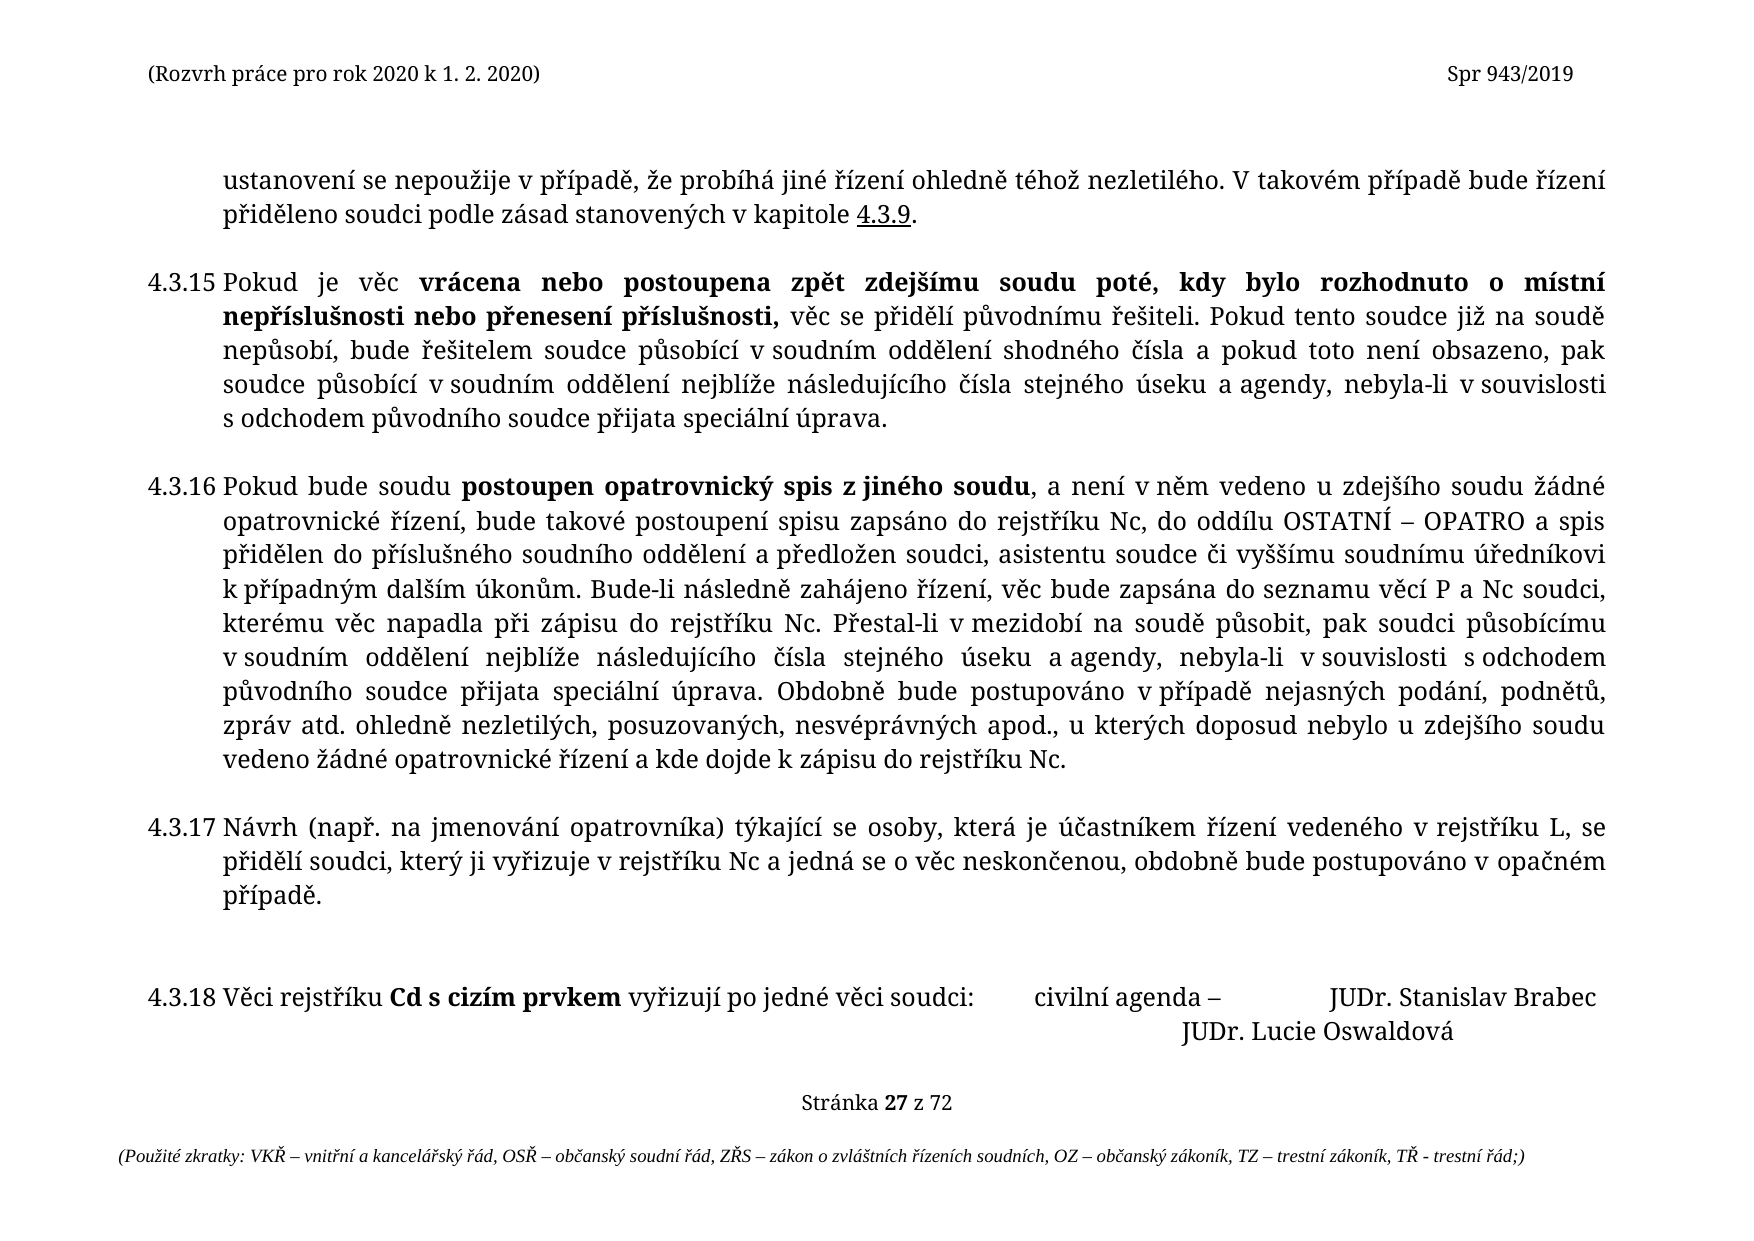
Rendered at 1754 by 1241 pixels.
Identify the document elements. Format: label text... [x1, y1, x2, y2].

list Návrh (např. na jmenování opatrovníka) týkající se osoby, která je účastníkem řízení vedeného v rejstříku L, se přidělí soudci, který ji vyřizuje v rejstříku Nc a jedná se o věc neskončenou, obdobně bude postupováno v opačném případě. [148, 810, 1606, 912]
text JUDr. Lucie Oswaldová [1108, 1014, 1606, 1048]
list Věci rejstříku Cd s cizím prvkem vyřizují po jedné věci soudci: civilní agenda – JUDr. Stanislav Brabec [148, 980, 1606, 1014]
list Pokud je věc vrácena nebo postoupena zpět zdejšímu soudu poté, kdy bylo rozhodnuto o místní nepříslušnosti nebo přenesení příslušnosti, věc se přidělí původnímu řešiteli. Pokud tento soudce již na soudě nepůsobí, bude řešitelem soudce působící v soudním oddělení shodného čísla a pokud toto není obsazeno, pak soudce působící v soudním oddělení nejblíže následujícího čísla stejného úseku a agendy, nebyla-li v souvislosti s odchodem původního soudce přijata speciální úprava. [148, 265, 1606, 435]
list Pokud bude soudu postoupen opatrovnický spis z jiného soudu, a není v něm vedeno u zdejšího soudu žádné opatrovnické řízení, bude takové postoupení spisu zapsáno do rejstříku Nc, do oddílu OSTATNÍ – OPATRO a spis přidělen do příslušného soudního oddělení a předložen soudci, asistentu soudce či vyššímu soudnímu úředníkovi k případným dalším úkonům. Bude-li následně zahájeno řízení, věc bude zapsána do seznamu věcí P a Nc soudci, kterému věc napadla při zápisu do rejstříku Nc. Přestal-li v mezidobí na soudě působit, pak soudci působícímu v soudním oddělení nejblíže následujícího čísla stejného úseku a agendy, nebyla-li v souvislosti s odchodem původního soudce přijata speciální úprava. Obdobně bude postupováno v případě nejasných podání, podnětů, zpráv atd. ohledně nezletilých, posuzovaných, nesvéprávných apod., u kterých doposud nebylo u zdejšího soudu vedeno žádné opatrovnické řízení a kde dojde k zápisu do rejstříku Nc. [148, 469, 1606, 776]
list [148, 162, 1606, 231]
